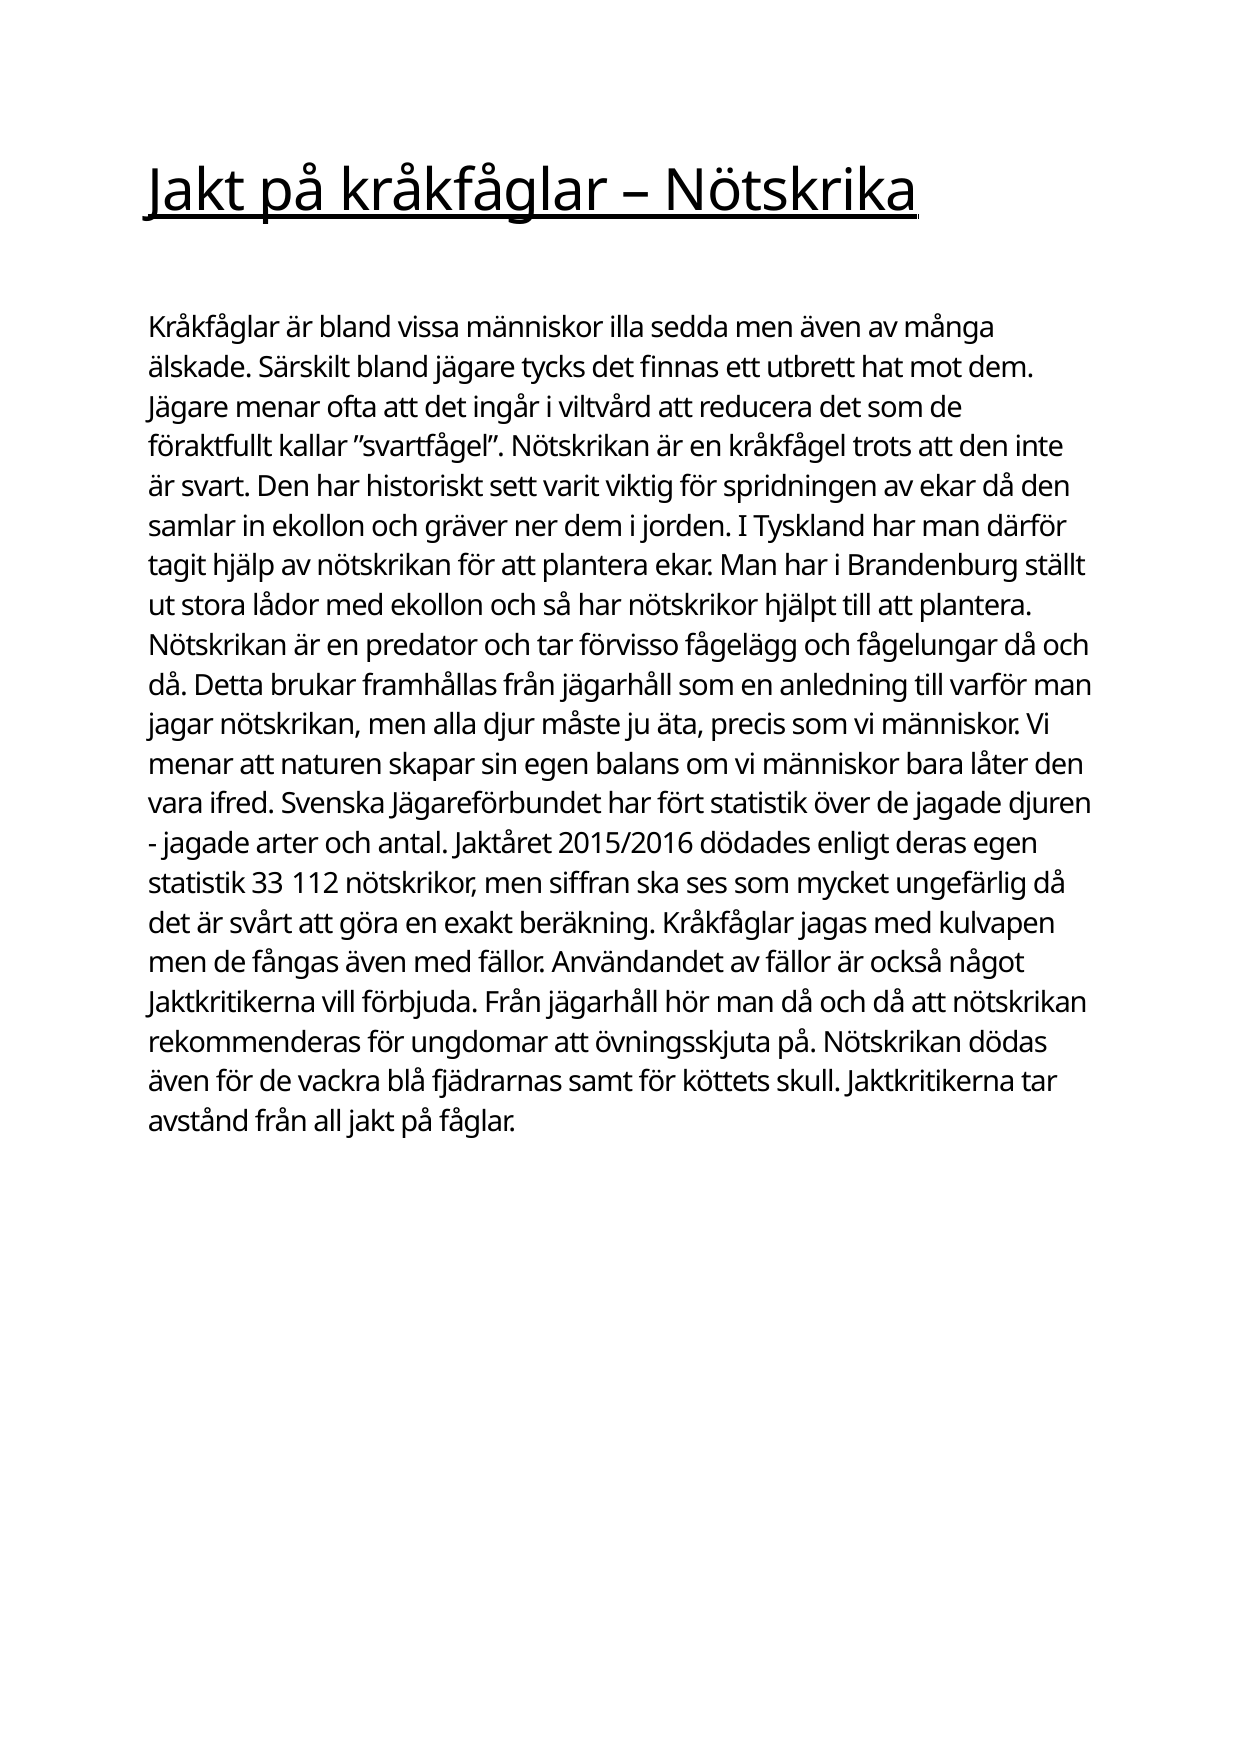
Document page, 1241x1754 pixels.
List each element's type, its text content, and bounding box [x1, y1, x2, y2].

title Jakt på kråkfåglar – Nötskrika [148, 148, 1093, 227]
title Kråkfåglar är bland vissa människor illa sedda men även av många älskade. Särskilt bland jägare tycks det finnas ett utbrett hat mot dem. Jägare menar ofta att det ingår i viltvård att reducera det som de föraktfullt kallar ”svartfågel”. Nötskrikan är en kråkfågel trots att den inte är svart. Den har historiskt sett varit viktig för spridningen av ekar då den samlar in ekollon och gräver ner dem i jorden. I Tyskland har man därför tagit hjälp av nötskrikan för att plantera ekar. Man har i Brandenburg ställt ut stora lådor med ekollon och så har nötskrikor hjälpt till att plantera. Nötskrikan är en predator och tar förvisso fågelägg och fågelungar då och då. Detta brukar framhållas från jägarhåll som en anledning till varför man jagar nötskrikan, men alla djur måste ju äta, precis som vi människor. Vi menar att naturen skapar sin egen balans om vi människor bara låter den vara ifred. Svenska Jägareförbundet har fört statistik över de jagade djuren - jagade arter och antal. Jaktåret 2015/2016 dödades enligt deras egen statistik 33 112 nötskrikor, men siffran ska ses som mycket ungefärlig då det är svårt att göra en exakt beräkning. Kråkfåglar jagas med kulvapen men de fångas även med fällor. Användandet av fällor är också något Jaktkritikerna vill förbjuda. Från jägarhåll hör man då och då att nötskrikan rekommenderas för ungdomar att övningsskjuta på. Nötskrikan dödas även för de vackra blå fjädrarnas samt för köttets skull. Jaktkritikerna tar avstånd från all jakt på fåglar. [148, 307, 1093, 1140]
